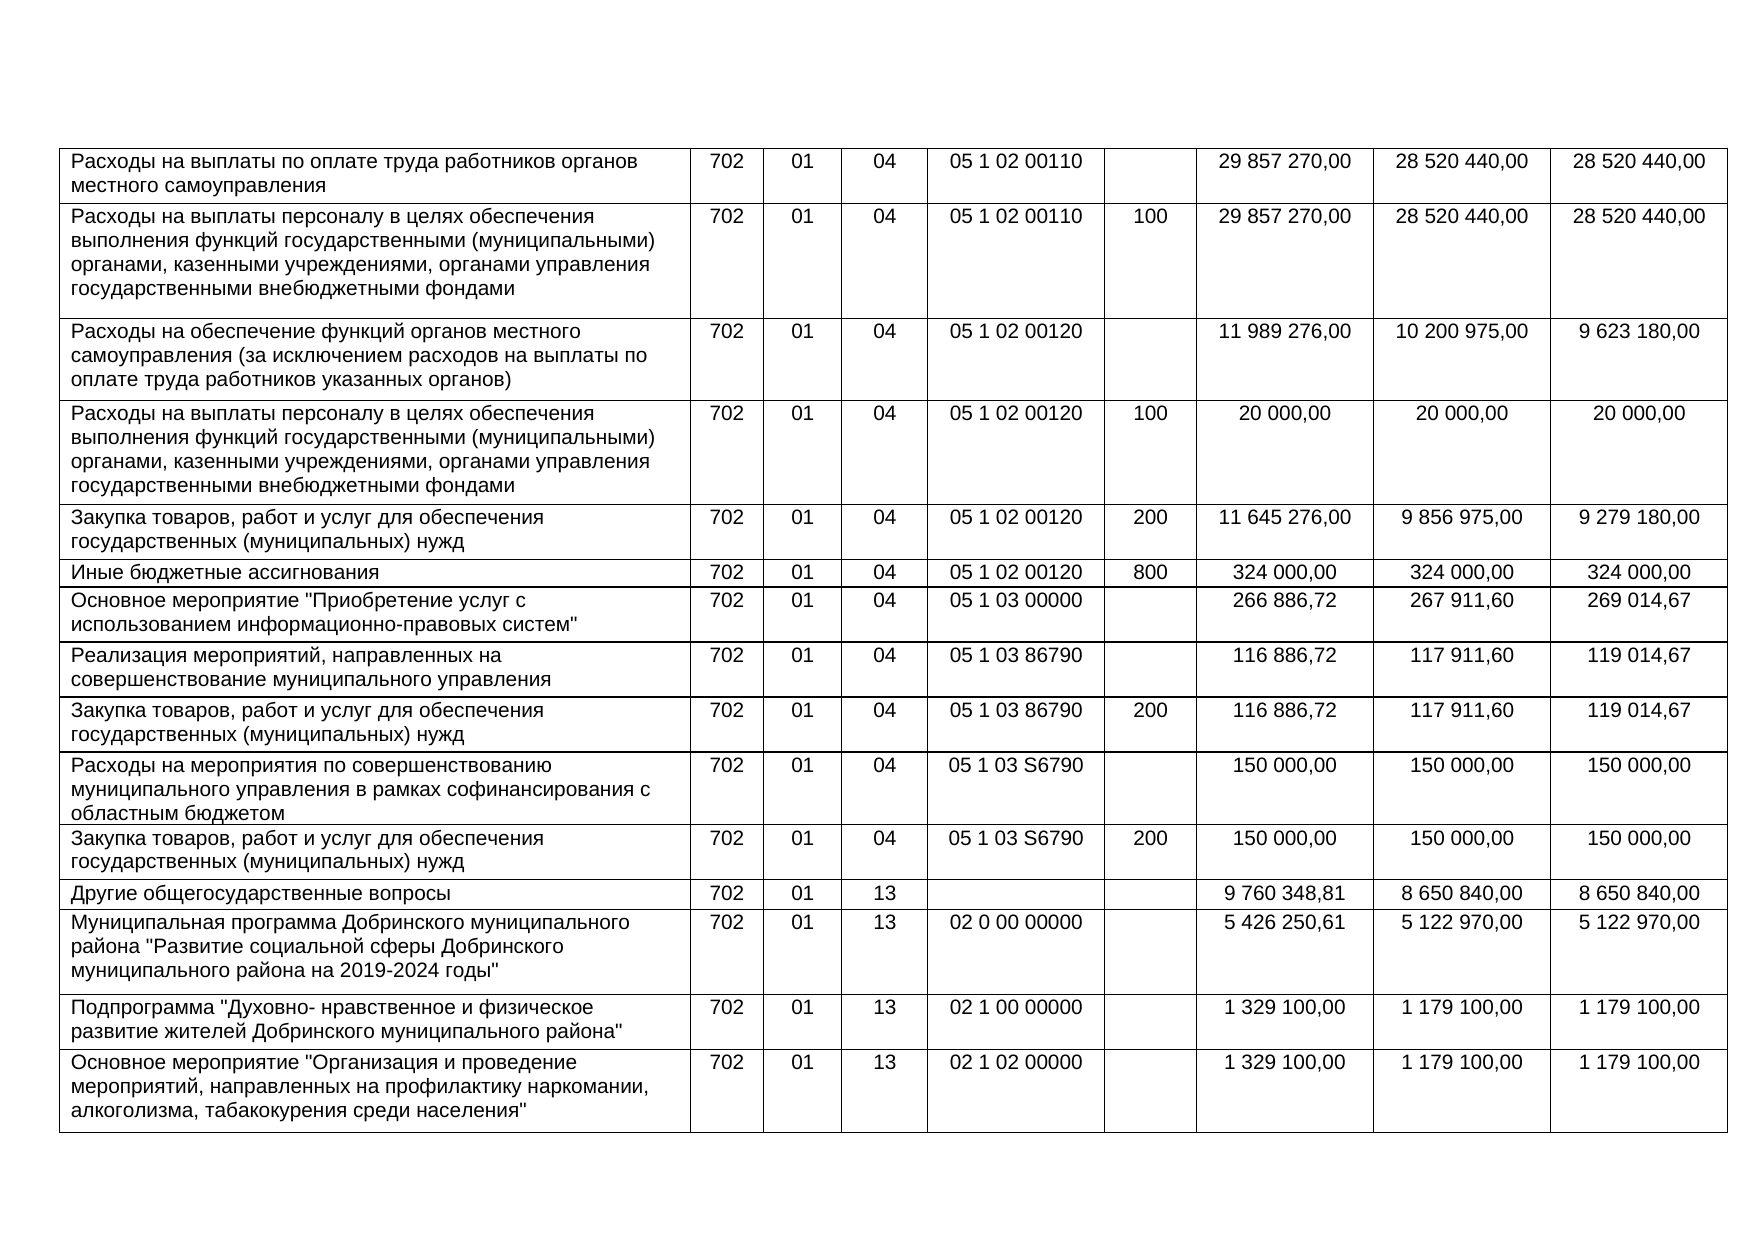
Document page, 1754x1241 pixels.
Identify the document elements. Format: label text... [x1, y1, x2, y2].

table_cell 29 857 270,00 [1197, 149, 1373, 203]
table_cell 117 911,60 [1374, 643, 1550, 696]
table_cell 04 [842, 560, 927, 586]
table_cell 200 [1105, 825, 1196, 879]
table_cell [1105, 643, 1196, 696]
table_cell 150 000,00 [1197, 825, 1373, 879]
table_cell 702 [691, 643, 763, 696]
table_cell 119 014,67 [1551, 698, 1727, 751]
table_cell Другие общегосударственные вопросы [60, 880, 690, 909]
table_cell 1 179 100,00 [1374, 995, 1550, 1049]
table_cell 1 179 100,00 [1551, 1050, 1727, 1132]
table_cell 01 [764, 910, 841, 994]
table_cell 11 989 276,00 [1197, 319, 1373, 400]
table_cell 702 [691, 149, 763, 203]
table_cell 1 329 100,00 [1197, 995, 1373, 1049]
table_cell 702 [691, 825, 763, 879]
table_cell Расходы на выплаты персоналу в целях обеспечения выполнения функций государственными (муниципальными) органами, казенными учреждениями, органами управления государственными внебюджетными фондами [60, 204, 690, 318]
table_cell 29 857 270,00 [1197, 204, 1373, 318]
table_cell 8 650 840,00 [1374, 880, 1550, 909]
table_cell 04 [842, 505, 927, 559]
table_cell 05 1 02 00120 [928, 319, 1104, 400]
table_cell 702 [691, 401, 763, 504]
table_cell 117 911,60 [1374, 698, 1550, 751]
table_cell 702 [691, 698, 763, 751]
table_cell 01 [764, 643, 841, 696]
table_cell 20 000,00 [1197, 401, 1373, 504]
table_cell 04 [842, 319, 927, 400]
table_cell Закупка товаров, работ и услуг для обеспечения государственных (муниципальных) нужд [60, 825, 690, 879]
table_cell 28 520 440,00 [1551, 204, 1727, 318]
table_cell [1105, 753, 1196, 824]
table_cell [1105, 995, 1196, 1049]
table_cell 13 [842, 1050, 927, 1132]
table_cell 9 760 348,81 [1197, 880, 1373, 909]
table_cell 05 1 03 S6790 [928, 825, 1104, 879]
table_cell 28 520 440,00 [1374, 149, 1550, 203]
table_cell 119 014,67 [1551, 643, 1727, 696]
table_cell 01 [764, 588, 841, 641]
table_cell 05 1 02 00110 [928, 149, 1104, 203]
table_cell 04 [842, 825, 927, 879]
table_cell 324 000,00 [1197, 560, 1373, 586]
table_cell Расходы на выплаты персоналу в целях обеспечения выполнения функций государственными (муниципальными) органами, казенными учреждениями, органами управления государственными внебюджетными фондами [60, 401, 690, 504]
table_cell 702 [691, 588, 763, 641]
table_cell 05 1 03 S6790 [928, 753, 1104, 824]
table_cell 02 0 00 00000 [928, 910, 1104, 994]
table_cell [1105, 319, 1196, 400]
table_cell [1105, 910, 1196, 994]
table_cell 9 623 180,00 [1551, 319, 1727, 400]
table_cell 267 911,60 [1374, 588, 1550, 641]
table_cell 11 645 276,00 [1197, 505, 1373, 559]
table_cell 05 1 02 00120 [928, 401, 1104, 504]
table_cell 702 [691, 880, 763, 909]
table_cell 9 856 975,00 [1374, 505, 1550, 559]
table_cell 05 1 03 86790 [928, 643, 1104, 696]
table_cell [1105, 149, 1196, 203]
table_cell 04 [842, 698, 927, 751]
table_cell 702 [691, 505, 763, 559]
table_cell 5 122 970,00 [1374, 910, 1550, 994]
table_cell 01 [764, 204, 841, 318]
table_cell 01 [764, 1050, 841, 1132]
table_cell 04 [842, 204, 927, 318]
table_cell Расходы на мероприятия по совершенствованию муниципального управления в рамках софинансирования с областным бюджетом [60, 753, 690, 824]
table_cell 05 1 03 86790 [928, 698, 1104, 751]
table_cell 04 [842, 753, 927, 824]
table_cell 01 [764, 401, 841, 504]
table_cell 150 000,00 [1197, 753, 1373, 824]
table_cell 20 000,00 [1374, 401, 1550, 504]
table_cell 5 122 970,00 [1551, 910, 1727, 994]
table_cell Реализация мероприятий, направленных на совершенствование муниципального управления [60, 643, 690, 696]
table_cell Основное мероприятие "Организация и проведение мероприятий, направленных на профилактику наркомании, алкоголизма, табакокурения среди населения" [60, 1050, 690, 1132]
table_cell 324 000,00 [1374, 560, 1550, 586]
table_cell 9 279 180,00 [1551, 505, 1727, 559]
table_cell 01 [764, 560, 841, 586]
table_cell 13 [842, 910, 927, 994]
table_cell Закупка товаров, работ и услуг для обеспечения государственных (муниципальных) нужд [60, 505, 690, 559]
table_cell 800 [1105, 560, 1196, 586]
table_cell Подпрограмма "Духовно- нравственное и физическое развитие жителей Добринского муниципального района" [60, 995, 690, 1049]
table_cell 1 179 100,00 [1551, 995, 1727, 1049]
table_cell 116 886,72 [1197, 643, 1373, 696]
table_cell 324 000,00 [1551, 560, 1727, 586]
table_cell 1 329 100,00 [1197, 1050, 1373, 1132]
table_cell 150 000,00 [1551, 753, 1727, 824]
table_cell 04 [842, 643, 927, 696]
table_cell 150 000,00 [1374, 753, 1550, 824]
table_cell [928, 880, 1104, 909]
table_cell 05 1 02 00120 [928, 560, 1104, 586]
table_cell [1105, 1050, 1196, 1132]
table_cell 05 1 02 00110 [928, 204, 1104, 318]
table_cell 702 [691, 910, 763, 994]
table_cell 702 [691, 204, 763, 318]
table_cell 150 000,00 [1551, 825, 1727, 879]
table_cell 702 [691, 319, 763, 400]
table_cell Муниципальная программа Добринского муниципального района "Развитие социальной сферы Добринского муниципального района на 2019-2024 годы" [60, 910, 690, 994]
table_cell 5 426 250,61 [1197, 910, 1373, 994]
table_cell 200 [1105, 505, 1196, 559]
table_cell [1105, 880, 1196, 909]
table_cell [1105, 588, 1196, 641]
table_cell 05 1 03 00000 [928, 588, 1104, 641]
table_cell 04 [842, 401, 927, 504]
table_cell 05 1 02 00120 [928, 505, 1104, 559]
table_cell 100 [1105, 401, 1196, 504]
table_cell 269 014,67 [1551, 588, 1727, 641]
table_cell 702 [691, 753, 763, 824]
table_cell 04 [842, 149, 927, 203]
table_cell Иные бюджетные ассигнования [60, 560, 690, 586]
table_cell 10 200 975,00 [1374, 319, 1550, 400]
table_cell 01 [764, 753, 841, 824]
table_cell Закупка товаров, работ и услуг для обеспечения государственных (муниципальных) нужд [60, 698, 690, 751]
table_cell Расходы на выплаты по оплате труда работников органов местного самоуправления [60, 149, 690, 203]
table_cell 28 520 440,00 [1374, 204, 1550, 318]
table_cell 28 520 440,00 [1551, 149, 1727, 203]
table_cell 02 1 02 00000 [928, 1050, 1104, 1132]
table_cell Основное мероприятие "Приобретение услуг с использованием информационно-правовых систем" [60, 588, 690, 641]
table_cell 1 179 100,00 [1374, 1050, 1550, 1132]
table_cell 200 [1105, 698, 1196, 751]
table_cell 702 [691, 1050, 763, 1132]
table_cell 01 [764, 698, 841, 751]
table_cell Расходы на обеспечение функций органов местного самоуправления (за исключением расходов на выплаты по оплате труда работников указанных органов) [60, 319, 690, 400]
table_cell 01 [764, 505, 841, 559]
table_cell 100 [1105, 204, 1196, 318]
table_cell 266 886,72 [1197, 588, 1373, 641]
table_cell 01 [764, 995, 841, 1049]
table_cell 01 [764, 825, 841, 879]
table_cell 8 650 840,00 [1551, 880, 1727, 909]
table_cell 02 1 00 00000 [928, 995, 1104, 1049]
table_cell 01 [764, 149, 841, 203]
table_cell 13 [842, 880, 927, 909]
table_cell 20 000,00 [1551, 401, 1727, 504]
table_cell 116 886,72 [1197, 698, 1373, 751]
table_cell 702 [691, 560, 763, 586]
table_cell 150 000,00 [1374, 825, 1550, 879]
table_cell 01 [764, 319, 841, 400]
table_cell 04 [842, 588, 927, 641]
table_cell 702 [691, 995, 763, 1049]
table_cell 13 [842, 995, 927, 1049]
table_cell 01 [764, 880, 841, 909]
